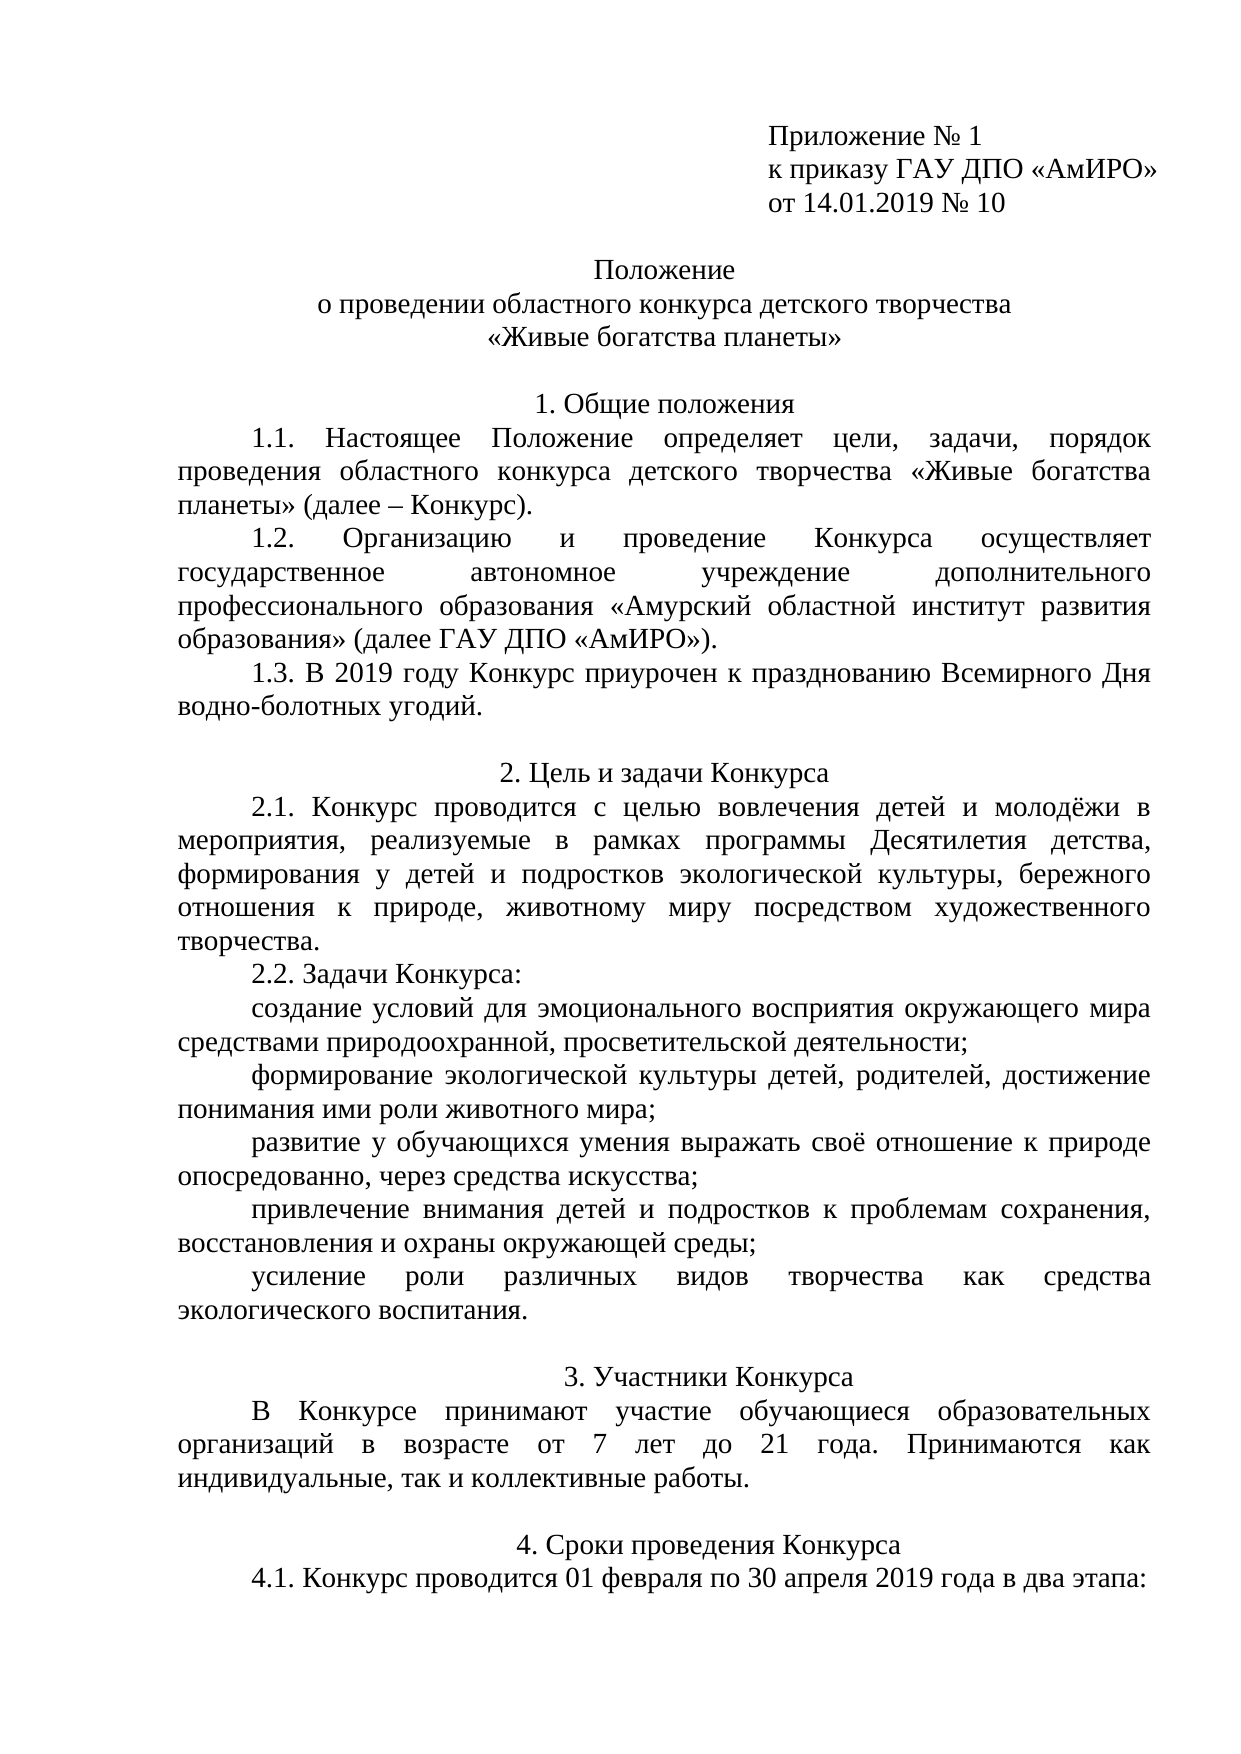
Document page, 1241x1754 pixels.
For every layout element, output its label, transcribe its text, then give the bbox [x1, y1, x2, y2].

text 3. Участники Конкурса [177, 1359, 1152, 1393]
text «Живые богатства планеты» [177, 319, 1152, 353]
text Приложение № 1 [768, 118, 1181, 152]
text создание условий для эмоционального восприятия окружающего мира средствами природоохранной, просветительской деятельности; [177, 990, 1152, 1057]
text 1.1. Настоящее Положение определяет цели, задачи, порядок проведения областного конкурса детского творчества «Живые богатства планеты» (далее – Конкурс). [177, 420, 1152, 521]
text к приказу ГАУ ДПО «АмИРО» от 14.01.2019 № 10 [768, 152, 1181, 219]
text 4. Сроки проведения Конкурса [177, 1527, 1152, 1560]
text о проведении областного конкурса детского творчества [177, 286, 1152, 319]
text усиление роли различных видов творчества как средства экологического воспитания. [177, 1258, 1152, 1326]
text 2.2. Задачи Конкурса: [177, 957, 1152, 990]
text развитие у обучающихся умения выражать своё отношение к природе опосредованно, через средства искусства; [177, 1124, 1152, 1191]
text 4.1. Конкурс проводится 01 февраля по 30 апреля 2019 года в два этапа: [177, 1560, 1152, 1594]
text Положение [177, 252, 1152, 286]
text В Конкурсе принимают участие обучающиеся образовательных организаций в возрасте от 7 лет до 21 года. Принимаются как индивидуальные, так и коллективные работы. [177, 1393, 1152, 1493]
text 2. Цель и задачи Конкурса [177, 755, 1152, 789]
text 1.3. В 2019 году Конкурс приурочен к празднованию Всемирного Дня водно-болотных угодий. [177, 655, 1152, 722]
text 1. Общие положения [177, 386, 1152, 420]
text формирование экологической культуры детей, родителей, достижение понимания ими роли животного мира; [177, 1057, 1152, 1124]
text 2.1. Конкурс проводится с целью вовлечения детей и молодёжи в мероприятия, реализуемые в рамках программы Десятилетия детства, формирования у детей и подростков экологической культуры, бережного отношения к природе, животному миру посредством художественного творчества. [177, 789, 1152, 957]
text 1.2. Организацию и проведение Конкурса осуществляет государственное автономное учреждение дополнительного профессионального образования «Амурский областной институт развития образования» (далее ГАУ ДПО «АмИРО»). [177, 521, 1152, 655]
text привлечение внимания детей и подростков к проблемам сохранения, восстановления и охраны окружающей среды; [177, 1191, 1152, 1258]
